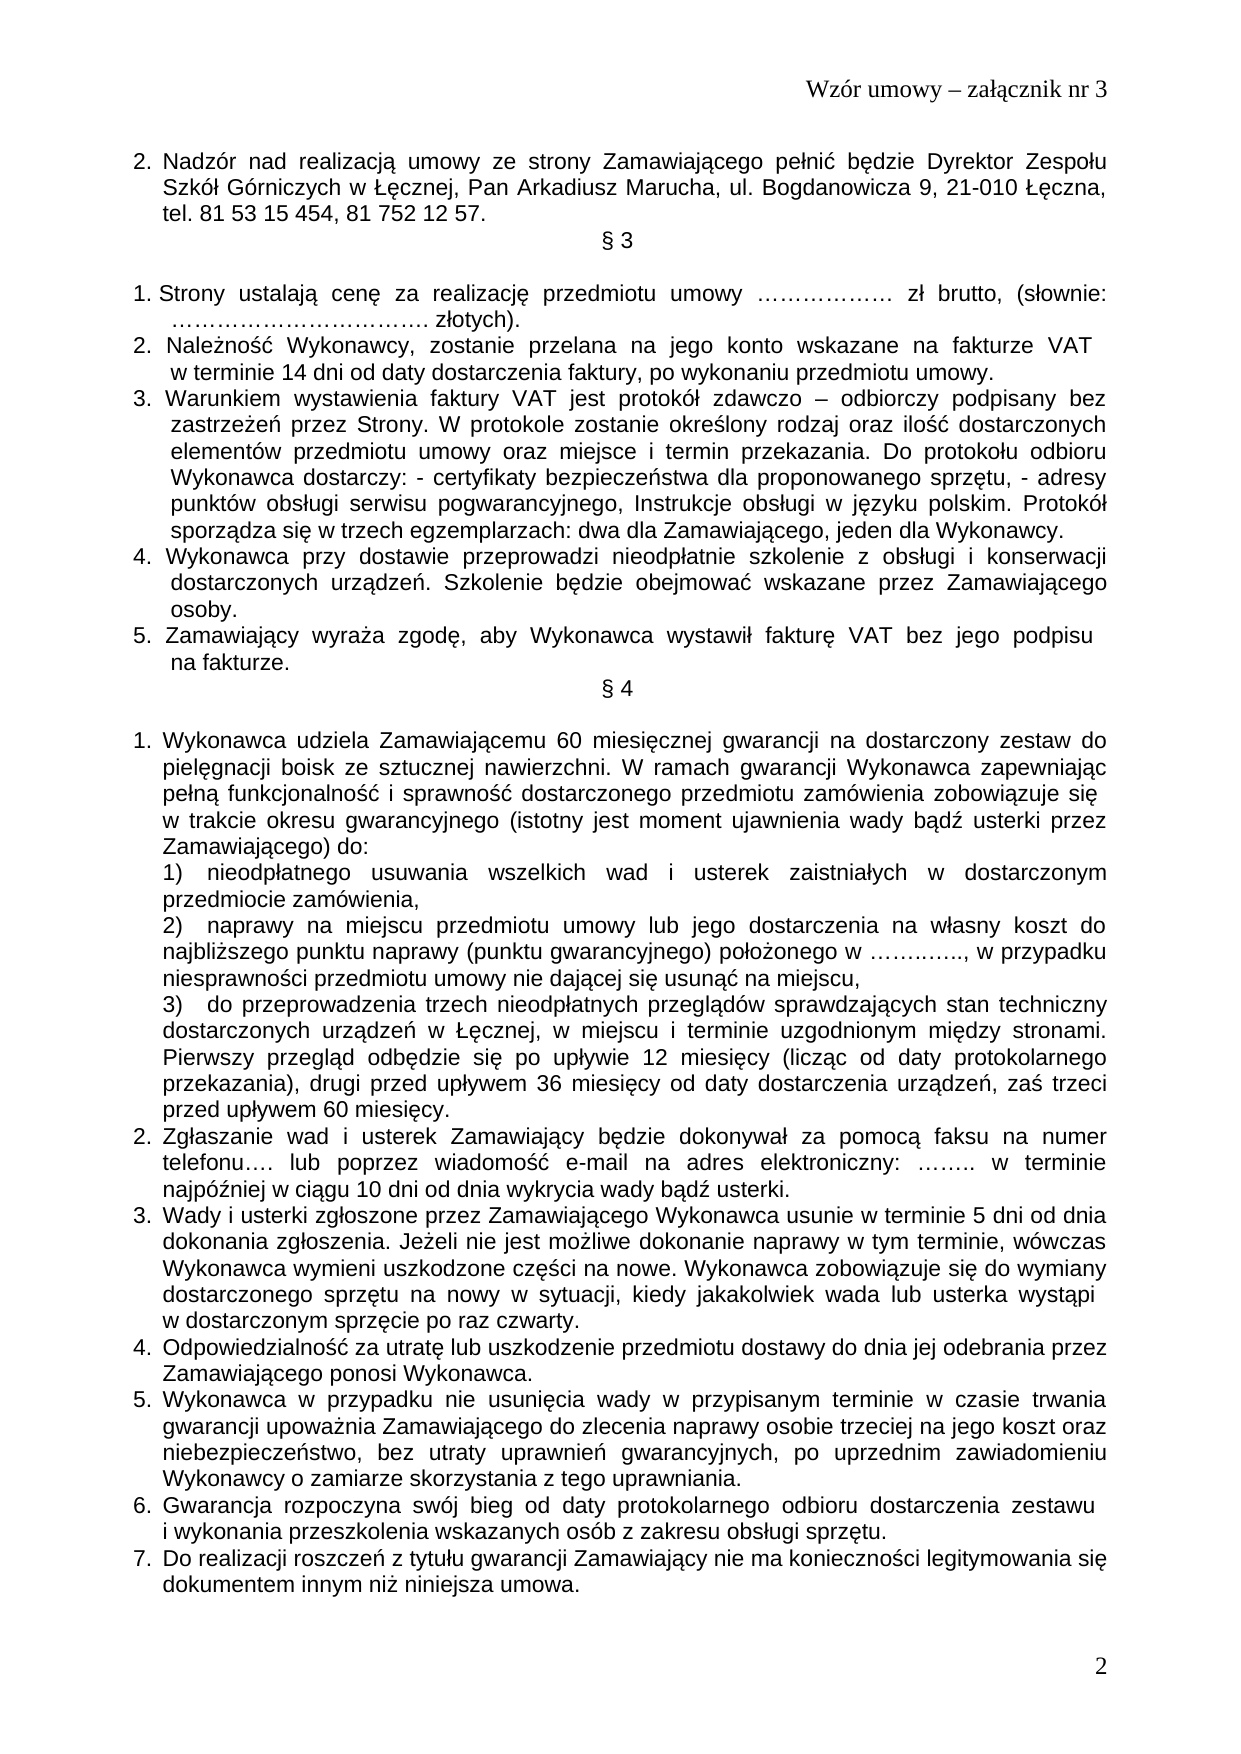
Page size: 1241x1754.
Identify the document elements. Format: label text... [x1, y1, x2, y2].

list Wykonawca w przypadku nie usunięcia wady w przypisanym terminie w czasie trwania gwarancji upoważnia Zamawiającego do zlecenia naprawy osobie trzeciej na jego koszt oraz niebezpieczeństwo, bez utraty uprawnień gwarancyjnych, po uprzednim zawiadomieniu Wykonawcy o zamiarze skorzystania z tego uprawniania. [133, 1386, 1107, 1492]
list Wykonawca udziela Zamawiającemu 60 miesięcznej gwarancji na dostarczony zestaw do pielęgnacji boisk ze sztucznej nawierzchni. W ramach gwarancji Wykonawca zapewniając pełną funkcjonalność i sprawność dostarczonego przedmiotu zamówienia zobowiązuje się w trakcie okresu gwarancyjnego (istotny jest moment ujawnienia wady bądź usterki przez Zamawiającego) do: [133, 727, 1107, 859]
list Gwarancja rozpoczyna swój bieg od daty protokolarnego odbioru dostarczenia zestawu i wykonania przeszkolenia wskazanych osób z zakresu obsługi sprzętu. [133, 1492, 1107, 1544]
list nieodpłatnego usuwania wszelkich wad i usterek zaistniałych w dostarczonym przedmiocie zamówienia, [162, 859, 1107, 912]
list do przeprowadzenia trzech nieodpłatnych przeglądów sprawdzających stan techniczny dostarczonych urządzeń w Łęcznej, w miejscu i terminie uzgodnionym między stronami. Pierwszy przegląd odbędzie się po upływie 12 miesięcy (licząc od daty protokolarnego przekazania), drugi przed upływem 36 miesięcy od daty dostarczenia urządzeń, zaś trzeci przed upływem 60 miesięcy. [162, 991, 1107, 1123]
text § 3 [133, 227, 1107, 253]
text 1. Strony ustalają cenę za realizację przedmiotu umowy ……………… zł brutto, (słownie: ……………………………. złotych). [133, 279, 1107, 332]
text § 4 [133, 675, 1107, 701]
list Wady i usterki zgłoszone przez Zamawiającego Wykonawca usunie w terminie 5 dni od dnia dokonania zgłoszenia. Jeżeli nie jest możliwe dokonanie naprawy w tym terminie, wówczas Wykonawca wymieni uszkodzone części na nowe. Wykonawca zobowiązuje się do wymiany dostarczonego sprzętu na nowy w sytuacji, kiedy jakakolwiek wada lub usterka wystąpi w dostarczonym sprzęcie po raz czwarty. [133, 1202, 1107, 1334]
list Do realizacji roszczeń z tytułu gwarancji Zamawiający nie ma konieczności legitymowania się dokumentem innym niż niniejsza umowa. [133, 1544, 1107, 1597]
list Zgłaszanie wad i usterek Zamawiający będzie dokonywał za pomocą faksu na numer telefonu…. lub poprzez wiadomość e-mail na adres elektroniczny: …….. w terminie najpóźniej w ciągu 10 dni od dnia wykrycia wady bądź usterki. [133, 1123, 1107, 1202]
list Odpowiedzialność za utratę lub uszkodzenie przedmiotu dostawy do dnia jej odebrania przez Zamawiającego ponosi Wykonawca. [133, 1334, 1107, 1386]
list Nadzór nad realizacją umowy ze strony Zamawiającego pełnić będzie Dyrektor Zespołu Szkół Górniczych w Łęcznej, Pan Arkadiusz Marucha, ul. Bogdanowicza 9, 21-010 Łęczna, tel. 81 53 15 454, 81 752 12 57. [133, 148, 1107, 227]
text 5. Zamawiający wyraża zgodę, aby Wykonawca wystawił fakturę VAT bez jego podpisu na fakturze. [133, 622, 1107, 675]
list naprawy na miejscu przedmiotu umowy lub jego dostarczenia na własny koszt do najbliższego punktu naprawy (punktu gwarancyjnego) położonego w ……..….., w przypadku niesprawności przedmiotu umowy nie dającej się usunąć na miejscu, [162, 912, 1107, 991]
text 3. Warunkiem wystawienia faktury VAT jest protokół zdawczo – odbiorczy podpisany bez zastrzeżeń przez Strony. W protokole zostanie określony rodzaj oraz ilość dostarczonych elementów przedmiotu umowy oraz miejsce i termin przekazania. Do protokołu odbioru Wykonawca dostarczy: - certyfikaty bezpieczeństwa dla proponowanego sprzętu, - adresy punktów obsługi serwisu pogwarancyjnego, Instrukcje obsługi w języku polskim. Protokół sporządza się w trzech egzemplarzach: dwa dla Zamawiającego, jeden dla Wykonawcy. [133, 385, 1107, 543]
text 2. Należność Wykonawcy, zostanie przelana na jego konto wskazane na fakturze VAT w terminie 14 dni od daty dostarczenia faktury, po wykonaniu przedmiotu umowy. [133, 332, 1107, 385]
text 4. Wykonawca przy dostawie przeprowadzi nieodpłatnie szkolenie z obsługi i konserwacji dostarczonych urządzeń. Szkolenie będzie obejmować wskazane przez Zamawiającego osoby. [133, 543, 1107, 622]
